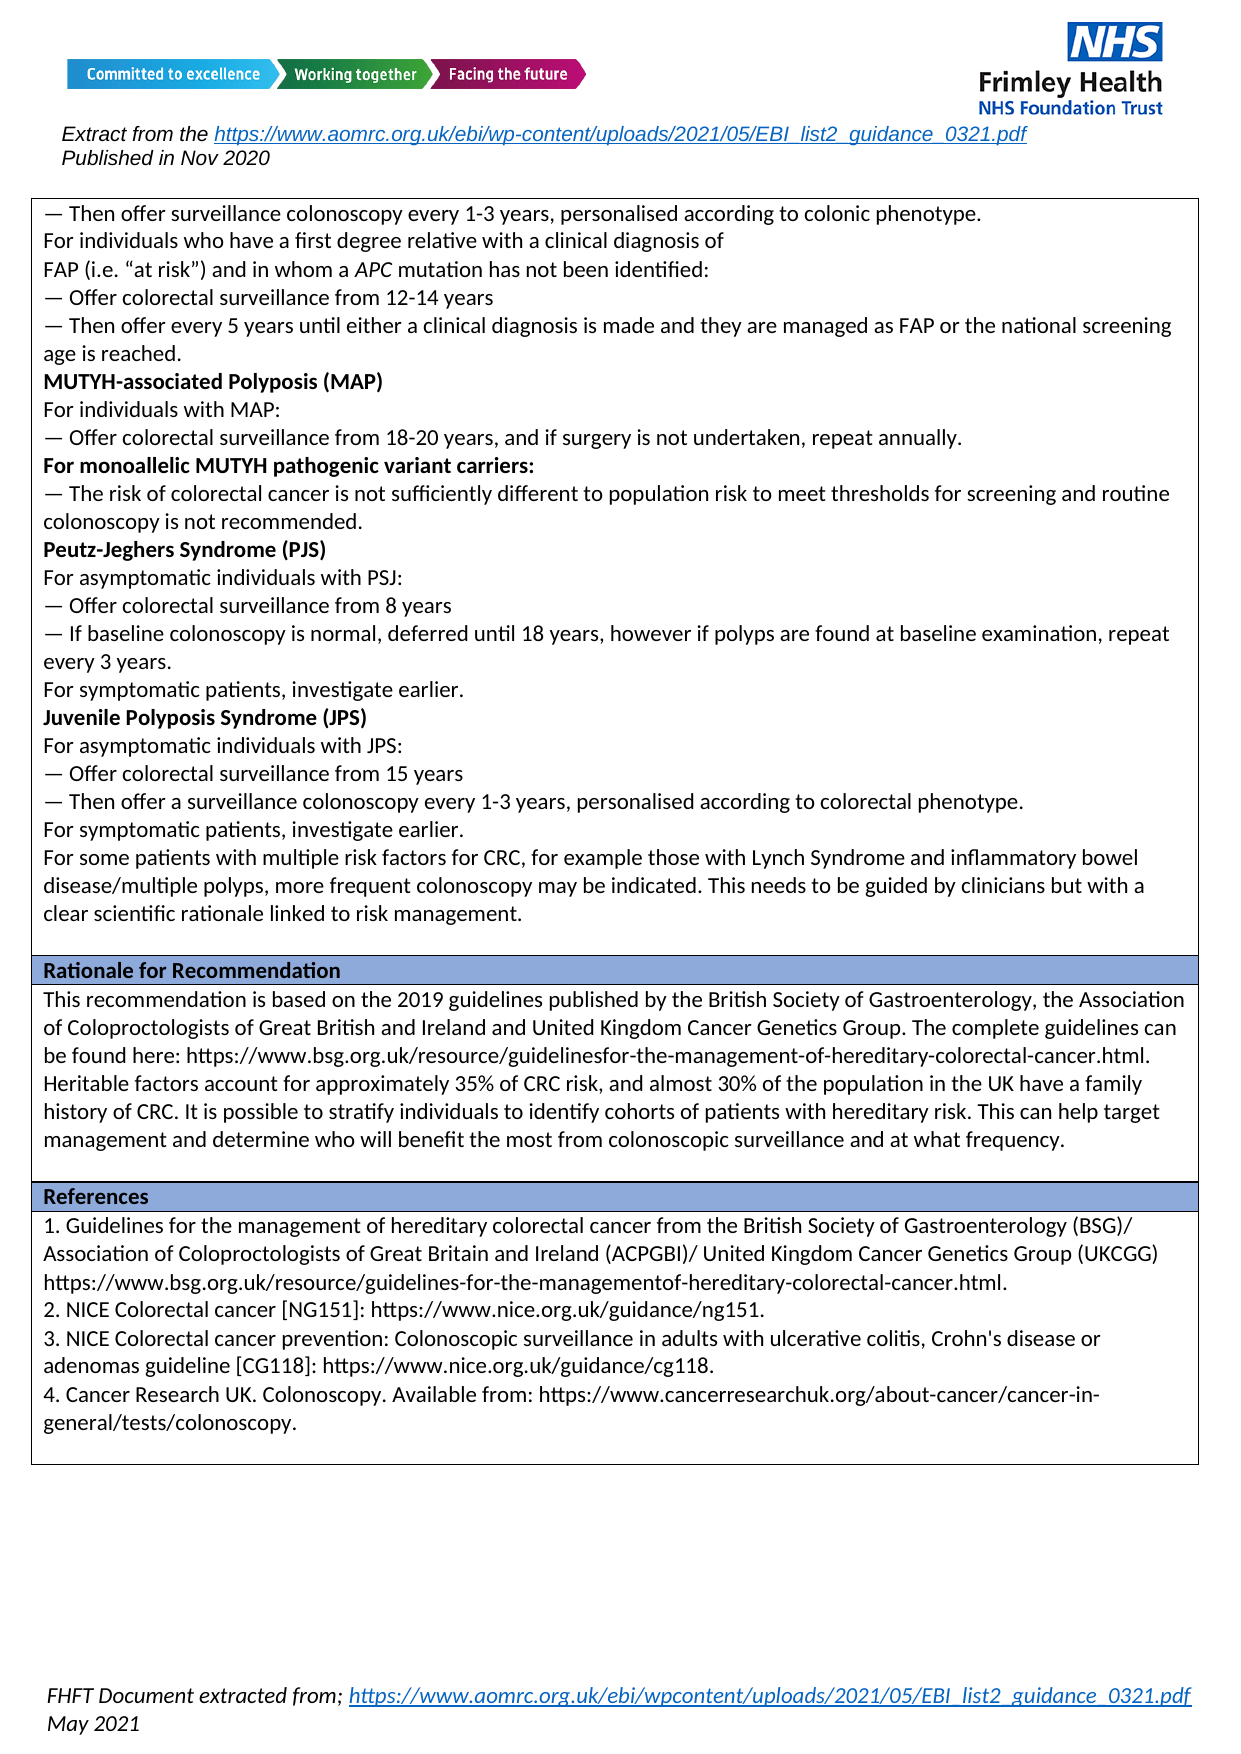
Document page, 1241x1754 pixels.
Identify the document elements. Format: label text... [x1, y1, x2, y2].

table_cell This recommendation is based on the 2019 guidelines published by the British Society of Gastroenterology, the Association of Coloproctologists of Great British and Ireland and United Kingdom Cancer Genetics Group. The complete guidelines can be found here: https://www.bsg.org.uk/resource/guidelinesfor-the-management-of-hereditary-colorectal-cancer.html. Heritable factors account for approximately 35% of CRC risk, and almost 30% of the population in the UK have a family history of CRC. It is possible to stratify individuals to identify cohorts of patients with hereditary risk. This can help target management and determine who will benefit the most from colonoscopic surveillance and at what frequency. [32, 985, 1198, 1181]
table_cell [32, 199, 1198, 955]
table_cell Rationale for Recommendation [32, 956, 1198, 984]
table_cell References [32, 1183, 1198, 1211]
picture [67, 59, 586, 89]
table_cell 1. Guidelines for the management of hereditary colorectal cancer from the British Society of Gastroenterology (BSG)/ Association of Coloproctologists of Great Britain and Ireland (ACPGBI)/ United Kingdom Cancer Genetics Group (UKCGG) https://www.bsg.org.uk/resource/guidelines-for-the-managementof-hereditary-colorectal-cancer.html. 2. NICE Colorectal cancer [NG151]: https://www.nice.org.uk/guidance/ng151. 3. NICE Colorectal cancer prevention: Colonoscopic surveillance in adults with ulcerative colitis, Crohn's disease or adenomas guideline [CG118]: https://www.nice.org.uk/guidance/cg118. 4. Cancer Research UK. Colonoscopy. Available from: https://www.cancerresearchuk.org/about-cancer/cancer-in-general/tests/colonoscopy. [32, 1212, 1198, 1464]
picture [978, 22, 1163, 115]
